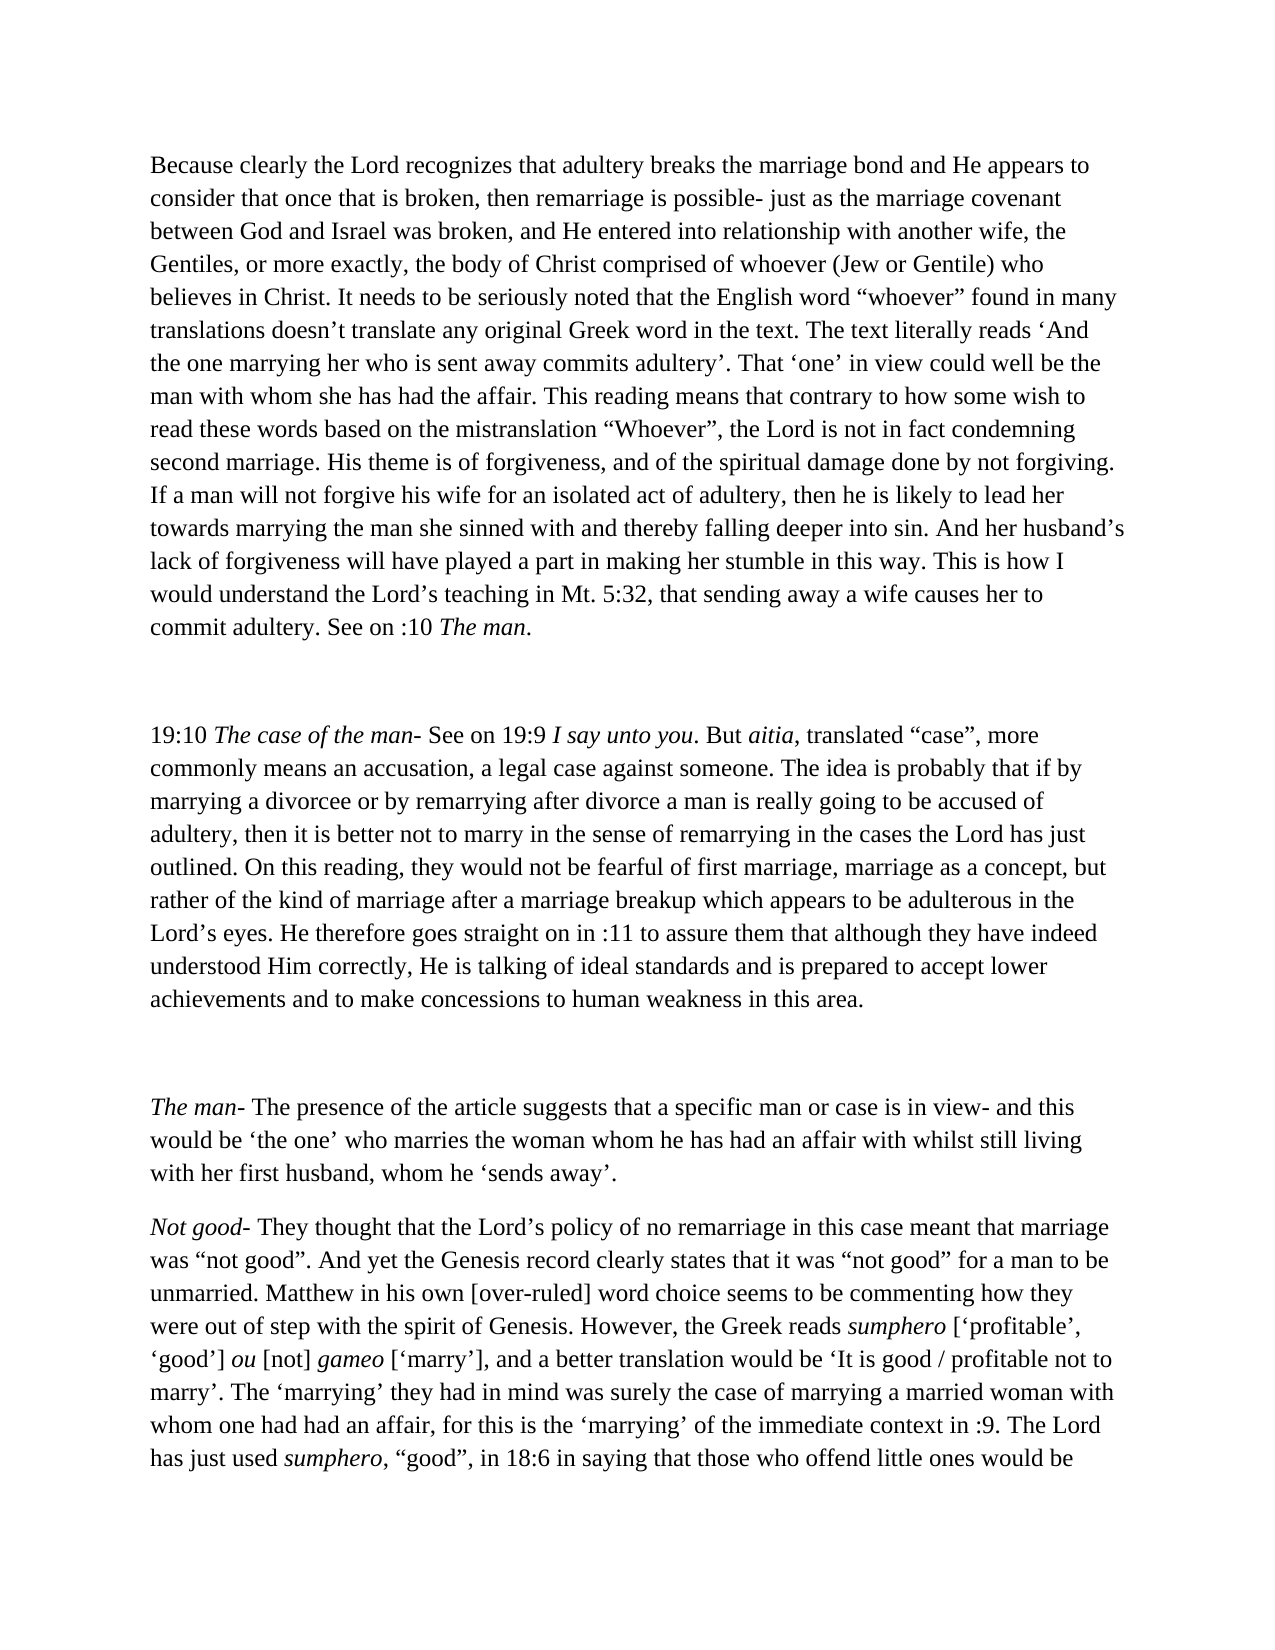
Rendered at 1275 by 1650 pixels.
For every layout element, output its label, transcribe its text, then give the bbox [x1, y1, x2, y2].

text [150, 1212, 1125, 1472]
text 19:10 The case of the man- See on 19:9 I say unto you. But aitia, translated “case”, more commonly means an accusation, a legal case against someone. The idea is probably that if by marrying a divorcee or by remarrying after divorce a man is really going to be accused of adultery, then it is better not to marry in the sense of remarrying in the cases the Lord has just outlined. On this reading, they would not be fearful of first marriage, marriage as a concept, but rather of the kind of marriage after a marriage breakup which appears to be adulterous in the Lord’s eyes. He therefore goes straight on in :11 to assure them that although they have indeed understood Him correctly, He is talking of ideal standards and is prepared to accept lower achievements and to make concessions to human weakness in this area. [150, 720, 1125, 1013]
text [150, 150, 1125, 641]
text The man- The presence of the article suggests that a specific man or case is in view- and this would be ‘the one’ who marries the woman whom he has had an affair with whilst still living with her first husband, whom he ‘sends away’. [150, 1092, 1125, 1187]
